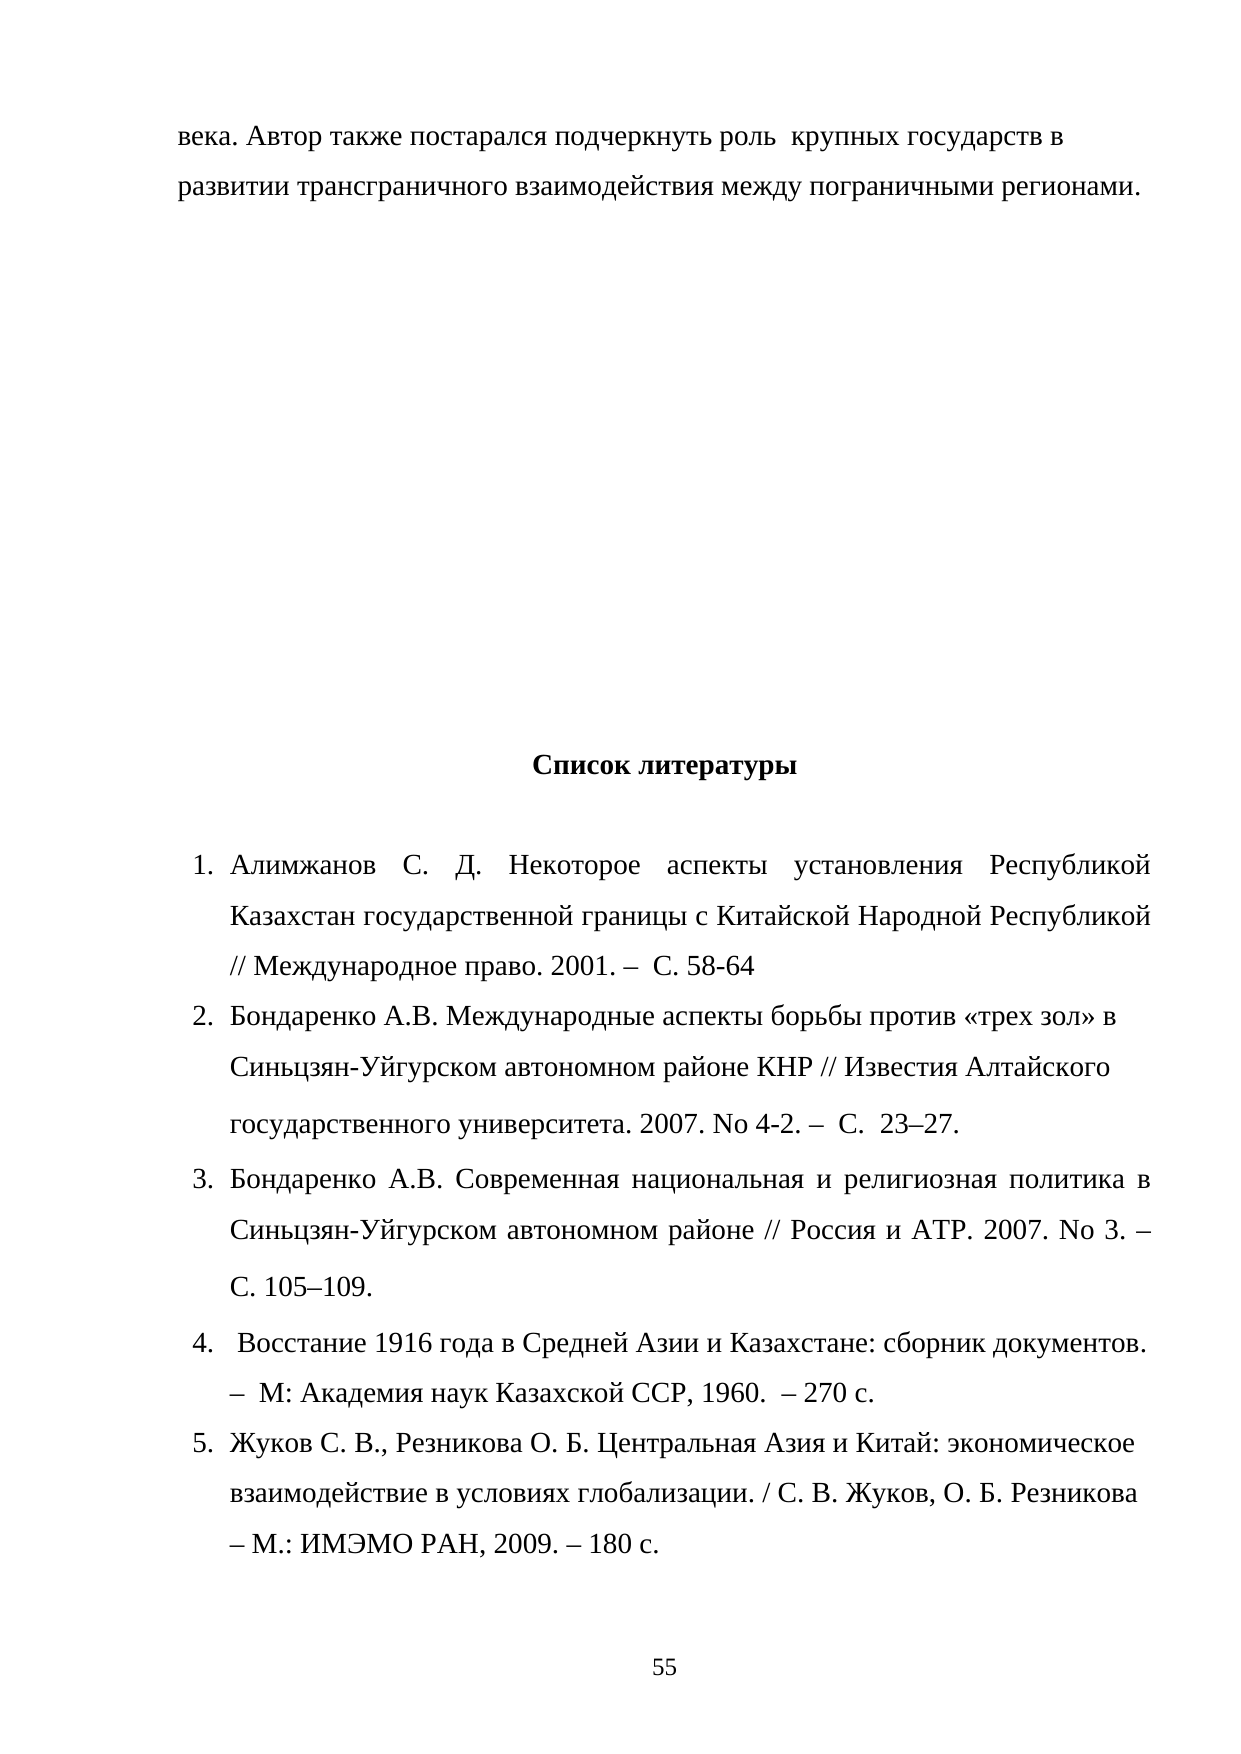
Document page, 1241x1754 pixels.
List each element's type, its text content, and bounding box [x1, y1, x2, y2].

list Бондаренко А.В. Международные аспекты борьбы против «трех зол» в Синьцзян-Уйгурском автономном районе КНР // Известия Алтайского государственного университета. 2007. No 4-2. – C. 23–27. [192, 998, 1152, 1142]
subtitle Список литературы [177, 747, 1152, 780]
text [177, 118, 1152, 202]
list Бондаренко А.В. Современная национальная и религиозная политика в Синьцзян-Уйгурском автономном районе // Россия и АТР. 2007. No 3. – С. 105–109. [192, 1162, 1152, 1305]
list Жуков C. В., Резникова О. Б. Центральная Азия и Китай: экономическое взаимодействие в условиях глобализации. / С. В. Жуков, О. Б. Резникова – М.: ИМЭМО РАН, 2009. – 180 с. [192, 1425, 1152, 1559]
list Алимжанов С. Д. Некоторое аспекты установления Республикой Казахстан государственной границы с Китайской Народной Республикой // Международное право. 2001. – С. 58-64 [192, 847, 1152, 982]
list Восстание 1916 года в Средней Азии и Казахстане: сборник документов. – М: Академия наук Казахской ССР, 1960. – 270 с. [192, 1325, 1152, 1408]
